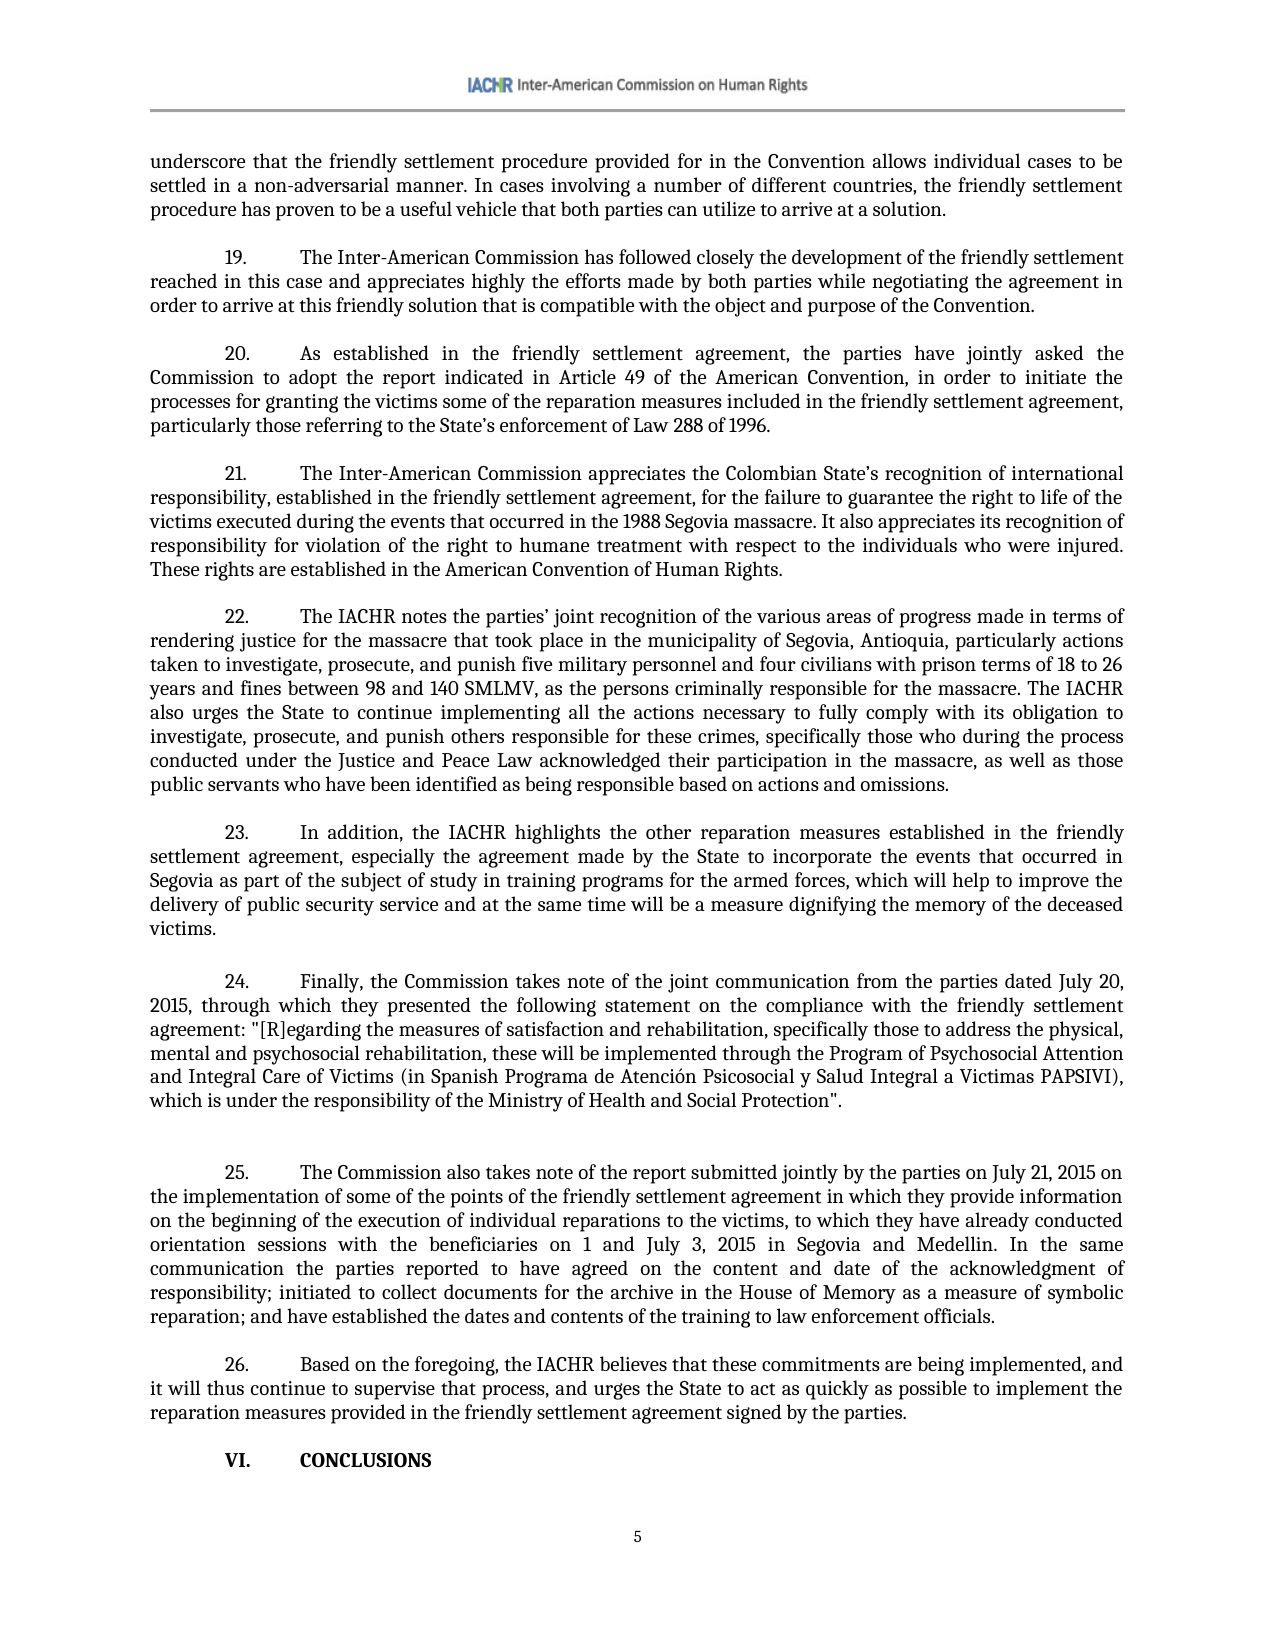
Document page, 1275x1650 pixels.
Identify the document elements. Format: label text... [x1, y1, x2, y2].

list In addition, the IACHR highlights the other reparation measures established in the friendly settlement agreement, especially the agreement made by the State to incorporate the events that occurred in Segovia as part of the subject of study in training programs for the armed forces, which will help to improve the delivery of public security service and at the same time will be a measure dignifying the memory of the deceased victims. [150, 821, 1125, 941]
list The Inter-American Commission appreciates the Colombian State’s recognition of international responsibility, established in the friendly settlement agreement, for the failure to guarantee the right to life of the victims executed during the events that occurred in the 1988 Segovia massacre. It also appreciates its recognition of responsibility for violation of the right to humane treatment with respect to the individuals who were injured. These rights are established in the American Convention of Human Rights. [150, 461, 1125, 581]
picture [456, 75, 819, 95]
list The IACHR notes the parties’ joint recognition of the various areas of progress made in terms of rendering justice for the massacre that took place in the municipality of Segovia, Antioquia, particularly actions taken to investigate, prosecute, and punish five military personnel and four civilians with prison terms of 18 to 26 years and fines between 98 and 140 SMLMV, as the persons criminally responsible for the massacre. The IACHR also urges the State to continue implementing all the actions necessary to fully comply with its obligation to investigate, prosecute, and punish others responsible for these crimes, specifically those who during the process conducted under the Justice and Peace Law acknowledged their participation in the massacre, as well as those public servants who have been identified as being responsible based on actions and omissions. [150, 605, 1125, 797]
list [150, 150, 1125, 222]
list Based on the foregoing, the IACHR believes that these commitments are being implemented, and it will thus continue to supervise that process, and urges the State to act as quickly as possible to implement the reparation measures provided in the friendly settlement agreement signed by the parties. [150, 1353, 1125, 1424]
list The Inter-American Commission has followed closely the development of the friendly settlement reached in this case and appreciates highly the efforts made by both parties while negotiating the agreement in order to arrive at this friendly solution that is compatible with the object and purpose of the Convention. [150, 246, 1125, 318]
list Finally, the Commission takes note of the joint communication from the parties dated July 20, 2015, through which they presented the following statement on the compliance with the friendly settlement agreement: "[R]egarding the measures of satisfaction and rehabilitation, specifically those to address the physical, mental and psychosocial rehabilitation, these will be implemented through the Program of Psychosocial Attention and Integral Care of Victims (in Spanish Programa de Atención Psicosocial y Salud Integral a Victimas PAPSIVI), which is under the responsibility of the Ministry of Health and Social Protection". [150, 969, 1125, 1113]
text VI. CONCLUSIONS [225, 1448, 1050, 1472]
list The Commission also takes note of the report submitted jointly by the parties on July 21, 2015 on the implementation of some of the points of the friendly settlement agreement in which they provide information on the beginning of the execution of individual reparations to the victims, to which they have already conducted orientation sessions with the beneficiaries on 1 and July 3, 2015 in Segovia and Medellin. In the same communication the parties reported to have agreed on the content and date of the acknowledgment of responsibility; initiated to collect documents for the archive in the House of Memory as a measure of symbolic reparation; and have established the dates and contents of the training to law enforcement officials. [150, 1161, 1125, 1329]
list As established in the friendly settlement agreement, the parties have jointly asked the Commission to adopt the report indicated in Article 49 of the American Convention, in order to initiate the processes for granting the victims some of the reparation measures included in the friendly settlement agreement, particularly those referring to the State’s enforcement of Law 288 of 1996. [150, 342, 1125, 437]
